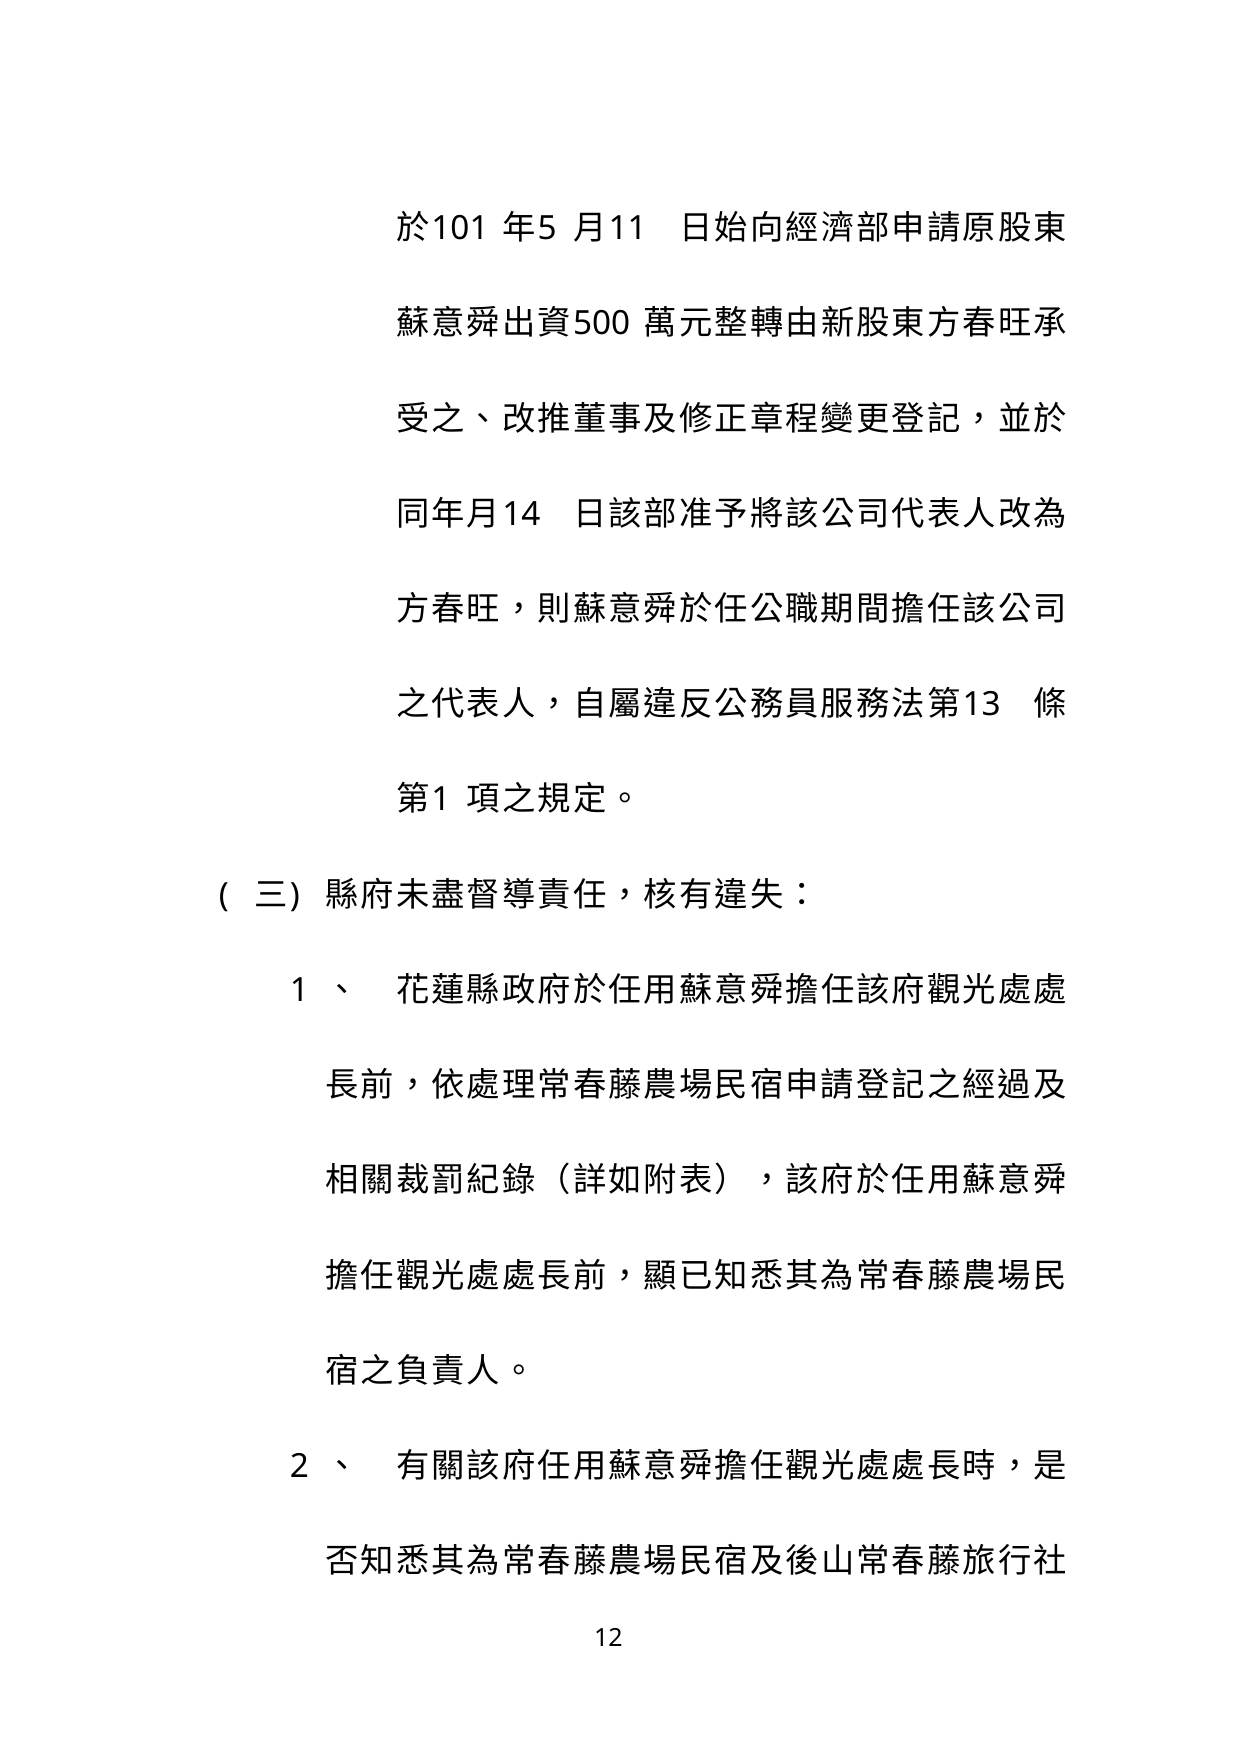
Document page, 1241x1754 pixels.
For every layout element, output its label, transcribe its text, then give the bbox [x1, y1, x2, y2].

subtitle 縣府未盡督導責任，核有違失： [219, 844, 1069, 939]
subtitle 花蓮縣政府於任用蘇意舜擔任該府觀光處處長前，依處理常春藤農場民宿申請登記之經過及相關裁罰紀錄（詳如附表），該府於任用蘇意舜擔任觀光處處長前，顯已知悉其為常春藤農場民宿之負責人。 [266, 939, 1069, 1415]
